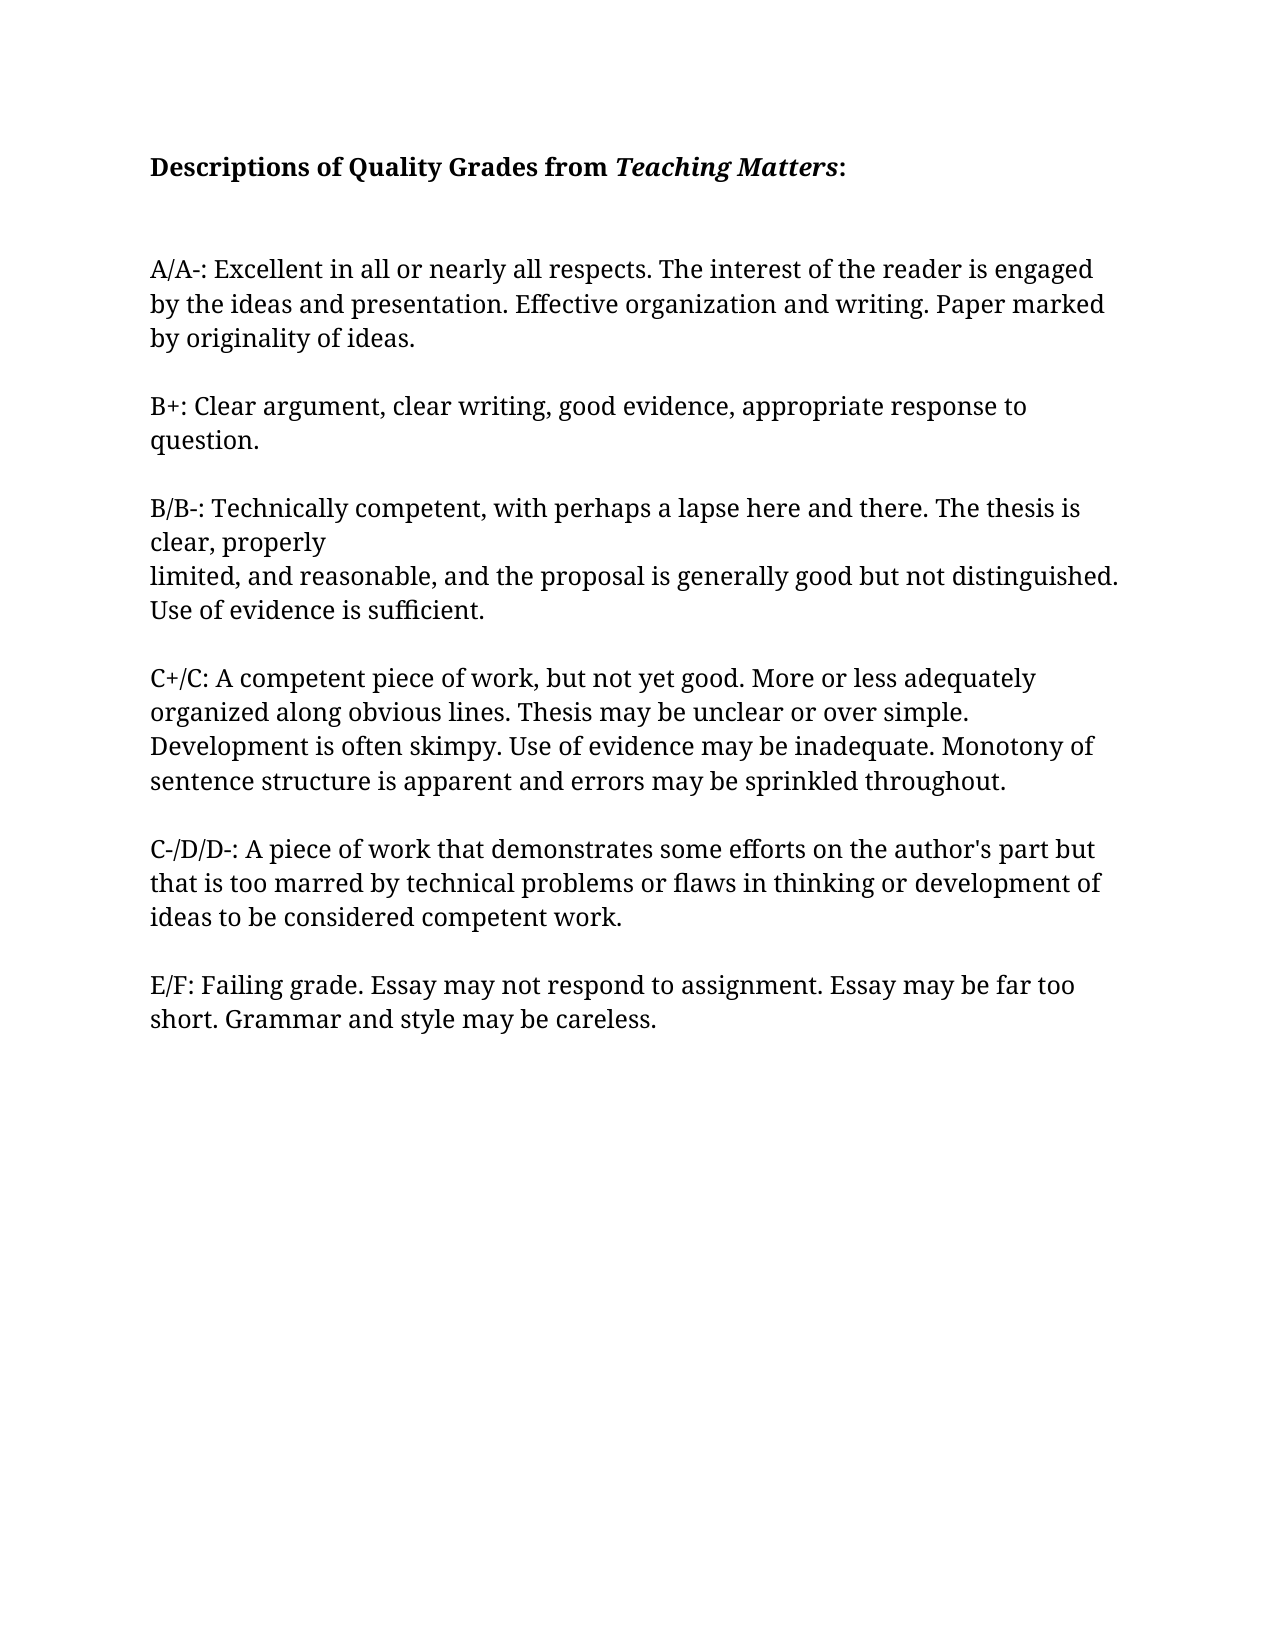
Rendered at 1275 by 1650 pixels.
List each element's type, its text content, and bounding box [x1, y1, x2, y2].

text Descriptions of Quality Grades from Teaching Matters: [150, 150, 1125, 184]
text A/A-: Excellent in all or nearly all respects. The interest of the reader is engaged by the ideas and presentation. Effective organization and writing. Paper marked by originality of ideas. [150, 252, 1125, 354]
text B+: Clear argument, clear writing, good evidence, appropriate response to question. [150, 388, 1125, 457]
text C-/D/D-: A piece of work that demonstrates some efforts on the author's part but that is too marred by technical problems or flaws in thinking or development of ideas to be considered competent work. [150, 831, 1125, 933]
text B/B-: Technically competent, with perhaps a lapse here and there. The thesis is clear, properly [150, 491, 1125, 559]
text C+/C: A competent piece of work, but not yet good. More or less adequately organized along obvious lines. Thesis may be unclear or over simple. Development is often skimpy. Use of evidence may be inadequate. Monotony of sentence structure is apparent and errors may be sprinkled throughout. [150, 661, 1125, 797]
text E/F: Failing grade. Essay may not respond to assignment. Essay may be far too short. Grammar and style may be careless. [150, 967, 1125, 1036]
text limited, and reasonable, and the proposal is generally good but not distinguished. Use of evidence is sufficient. [150, 559, 1125, 627]
